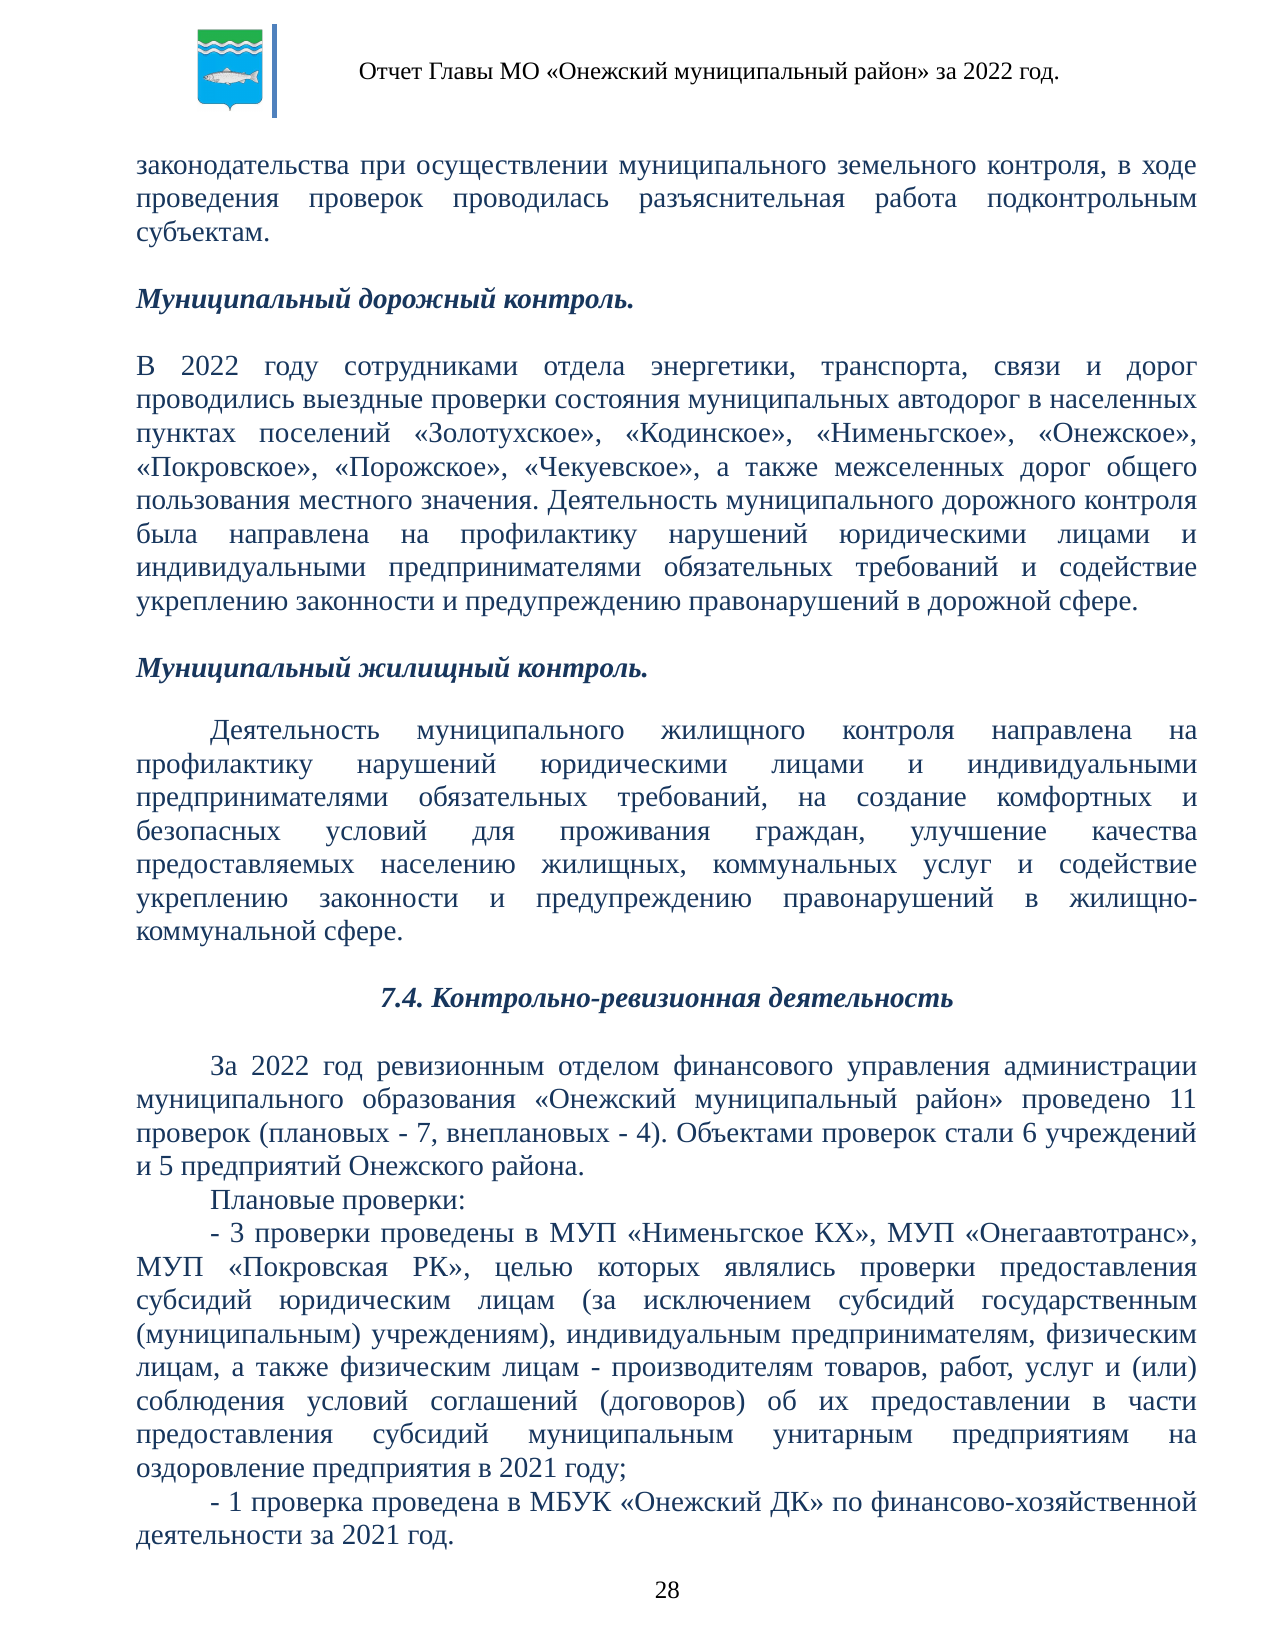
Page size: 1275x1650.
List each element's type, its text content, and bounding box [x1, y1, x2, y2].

text Муниципальный дорожный контроль. [136, 281, 1198, 314]
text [136, 147, 1198, 247]
text Деятельность муниципального жилищного контроля направлена на профилактику нарушений юридическими лицами и индивидуальными предпринимателями обязательных требований, на создание комфортных и безопасных условий для проживания граждан, улучшение качества предоставляемых населению жилищных, коммунальных услуг и содействие укреплению законности и предупреждению правонарушений в жилищно-коммунальной сфере. [136, 712, 1198, 947]
text Плановые проверки: [136, 1182, 1198, 1215]
text Муниципальный жилищный контроль. [136, 650, 1198, 683]
text - 3 проверки проведены в МУП «Нименьгское КХ», МУП «Онегаавтотранс», МУП «Покровская РК», целью которых являлись проверки предоставления субсидий юридическим лицам (за исключением субсидий государственным (муниципальным) учреждениям), индивидуальным предпринимателям, физическим лицам, а также физическим лицам - производителям товаров, работ, услуг и (или) соблюдения условий соглашений (договоров) об их предоставлении в части предоставления субсидий муниципальным унитарным предприятиям на оздоровление предприятия в 2021 году; [136, 1215, 1198, 1484]
text 7.4. Контрольно-ревизионная деятельность [136, 981, 1198, 1014]
picture [197, 29, 263, 112]
text В 2022 году сотрудниками отдела энергетики, транспорта, связи и дорог проводились выездные проверки состояния муниципальных автодорог в населенных пунктах поселений «Золотухское», «Кодинское», «Нименьгское», «Онежское», «Покровское», «Порожское», «Чекуевское», а также межселенных дорог общего пользования местного значения. Деятельность муниципального дорожного контроля была направлена на профилактику нарушений юридическими лицами и индивидуальными предпринимателями обязательных требований и содействие укреплению законности и предупреждению правонарушений в дорожной сфере. [136, 348, 1198, 616]
text За 2022 год ревизионным отделом финансового управления администрации муниципального образования «Онежский муниципальный район» проведено 11 проверок (плановых - 7, внеплановых - 4). Объектами проверок стали 6 учреждений и 5 предприятий Онежского района. [136, 1048, 1198, 1182]
text - 1 проверка проведена в МБУК «Онежский ДК» по финансово-хозяйственной деятельности за 2021 год. [136, 1484, 1198, 1551]
picture [204, 68, 258, 84]
